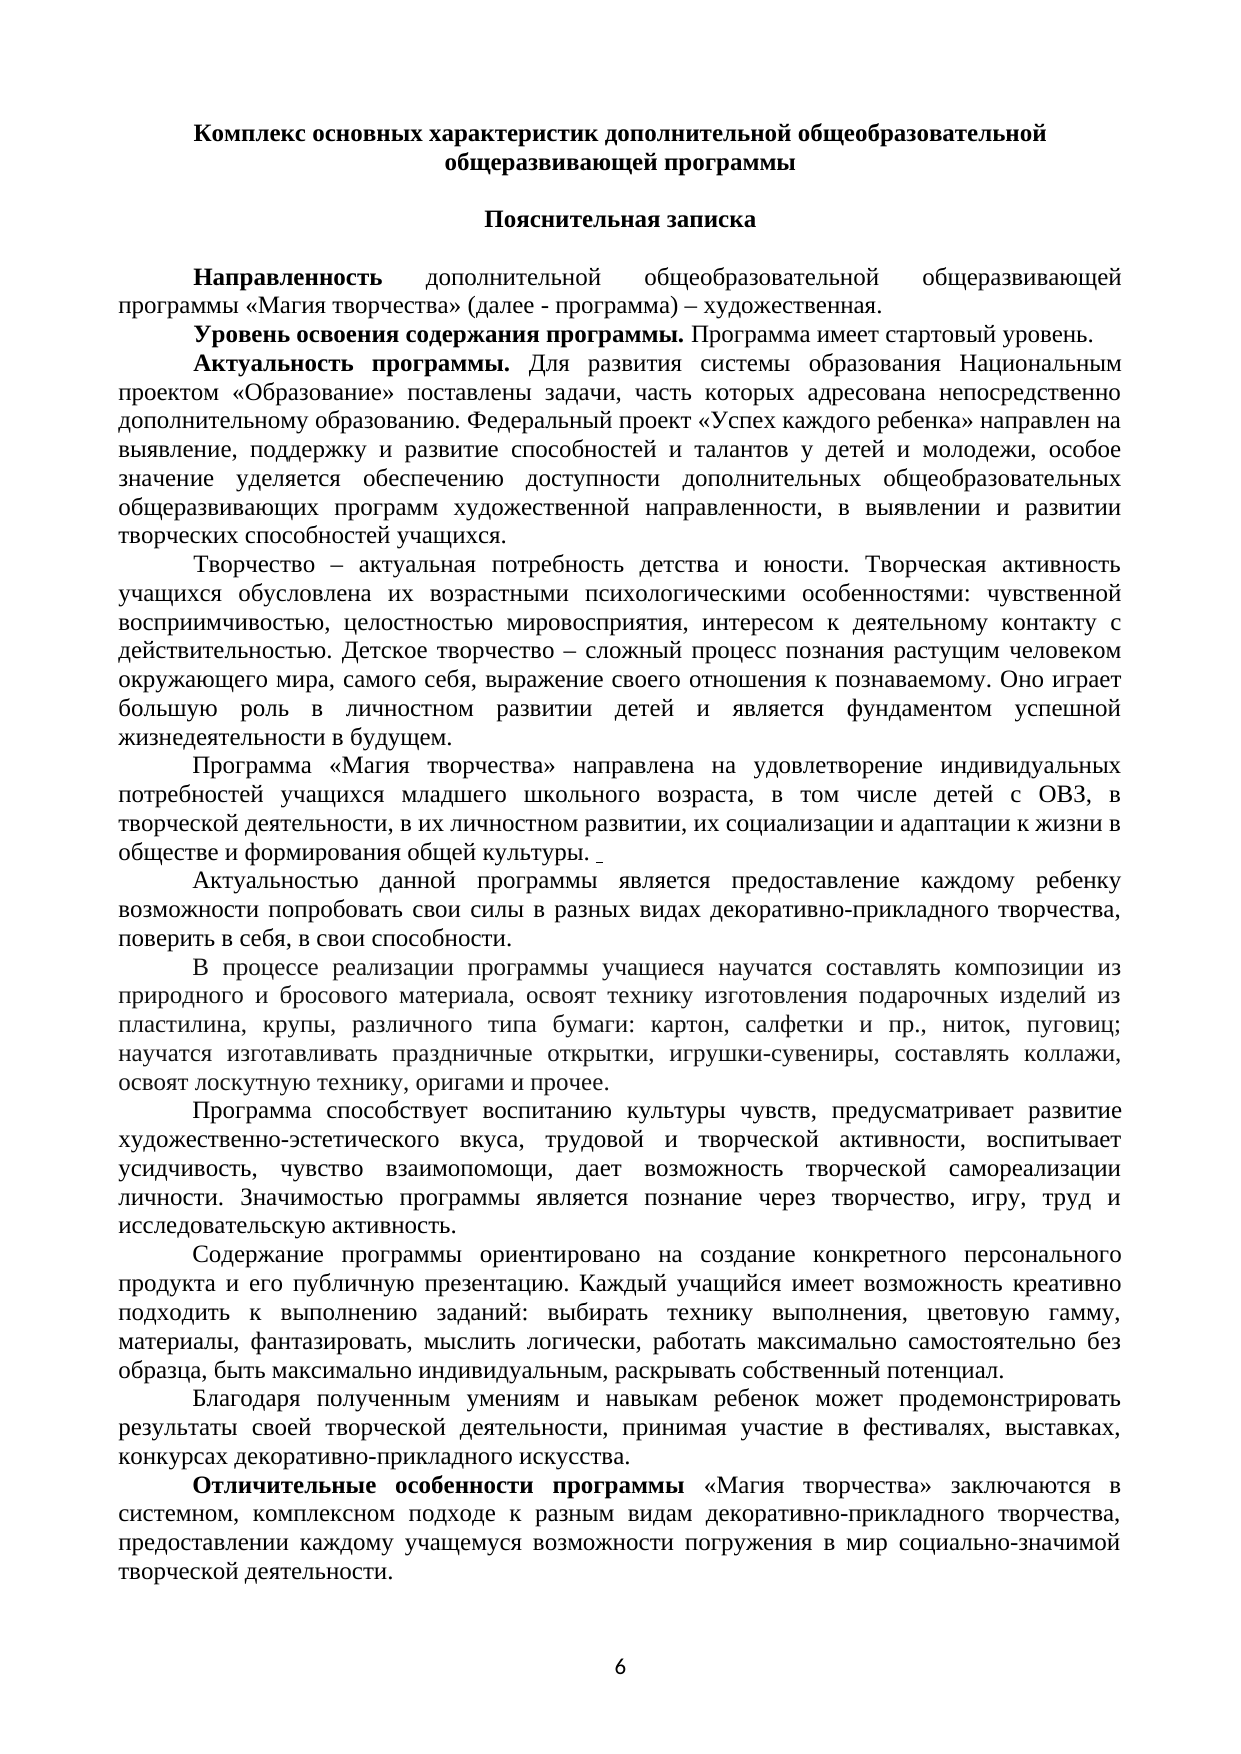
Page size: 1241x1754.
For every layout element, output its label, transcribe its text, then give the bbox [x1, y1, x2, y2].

text Актуальностью данной программы является предоставление каждому ребенку возможности попробовать свои силы в разных видах декоративно-прикладного творчества, поверить в себя, в свои способности. [118, 866, 1122, 952]
text Актуальность программы. Для развития системы образования Национальным проектом «Образование» поставлены задачи, часть которых адресована непосредственно дополнительному образованию. Федеральный проект «Успех каждого ребенка» направлен на выявление, поддержку и развитие способностей и талантов у детей и молодежи, особое значение уделяется обеспечению доступности дополнительных общеобразовательных общеразвивающих программ художественной направленности, в выявлении и развитии творческих способностей учащихся. [118, 348, 1122, 549]
text Комплекс основных характеристик дополнительной общеобразовательной общеразвивающей программы [118, 118, 1122, 176]
text Содержание программы ориентировано на создание конкретного персонального продукта и его публичную презентацию. Каждый учащийся имеет возможность креативно подходить к выполнению заданий: выбирать технику выполнения, цветовую гамму, материалы, фантазировать, мыслить логически, работать максимально самостоятельно без образца, быть максимально индивидуальным, раскрывать собственный потенциал. [118, 1239, 1122, 1383]
text Уровень освоения содержания программы. Программа имеет стартовый уровень. [118, 319, 1122, 348]
text В процессе реализации программы учащиеся научатся составлять композиции из природного и бросового материала, освоят технику изготовления подарочных изделий из пластилина, крупы, различного типа бумаги: картон, салфетки и пр., ниток, пуговиц; научатся изготавливать праздничные открытки, игрушки-сувениры, составлять коллажи, освоят лоскутную технику, оригами и прочее. [118, 952, 1122, 1096]
text Благодаря полученным умениям и навыкам ребенок может продемонстрировать результаты своей творческой деятельности, принимая участие в фестивалях, выставках, конкурсах декоративно-прикладного искусства. [118, 1383, 1122, 1470]
text Отличительные особенности программы «Магия творчества» заключаются в системном, комплексном подходе к разным видам декоративно-прикладного творчества, предоставлении каждому учащемуся возможности погружения в мир социально-значимой творческой деятельности. [118, 1470, 1121, 1585]
text Направленность дополнительной общеобразовательной общеразвивающей программы «Магия творчества» (далее - программа) – художественная. [118, 262, 1122, 319]
text Творчество – актуальная потребность детства и юности. Творческая активность учащихся обусловлена их возрастными психологическими особенностями: чувственной восприимчивостью, целостностью мировосприятия, интересом к деятельному контакту с действительностью. Детское творчество – сложный процесс познания растущим человеком окружающего мира, самого себя, выражение своего отношения к познаваемому. Оно играет большую роль в личностном развитии детей и является фундаментом успешной жизнедеятельности в будущем. [118, 549, 1122, 751]
text Программа способствует воспитанию культуры чувств, предусматривает развитие художественно-эстетического вкуса, трудовой и творческой активности, воспитывает усидчивость, чувство взаимопомощи, дает возможность творческой самореализации личности. Значимостью программы является познание через творчество, игру, труд и исследовательскую активность. [118, 1096, 1122, 1239]
text Пояснительная записка [118, 204, 1122, 233]
text Программа «Магия творчества» направлена на удовлетворение индивидуальных потребностей учащихся младшего школьного возраста, в том числе детей с ОВЗ, в творческой деятельности, в их личностном развитии, их социализации и адаптации к жизни в обществе и формирования общей культуры. [118, 751, 1122, 866]
